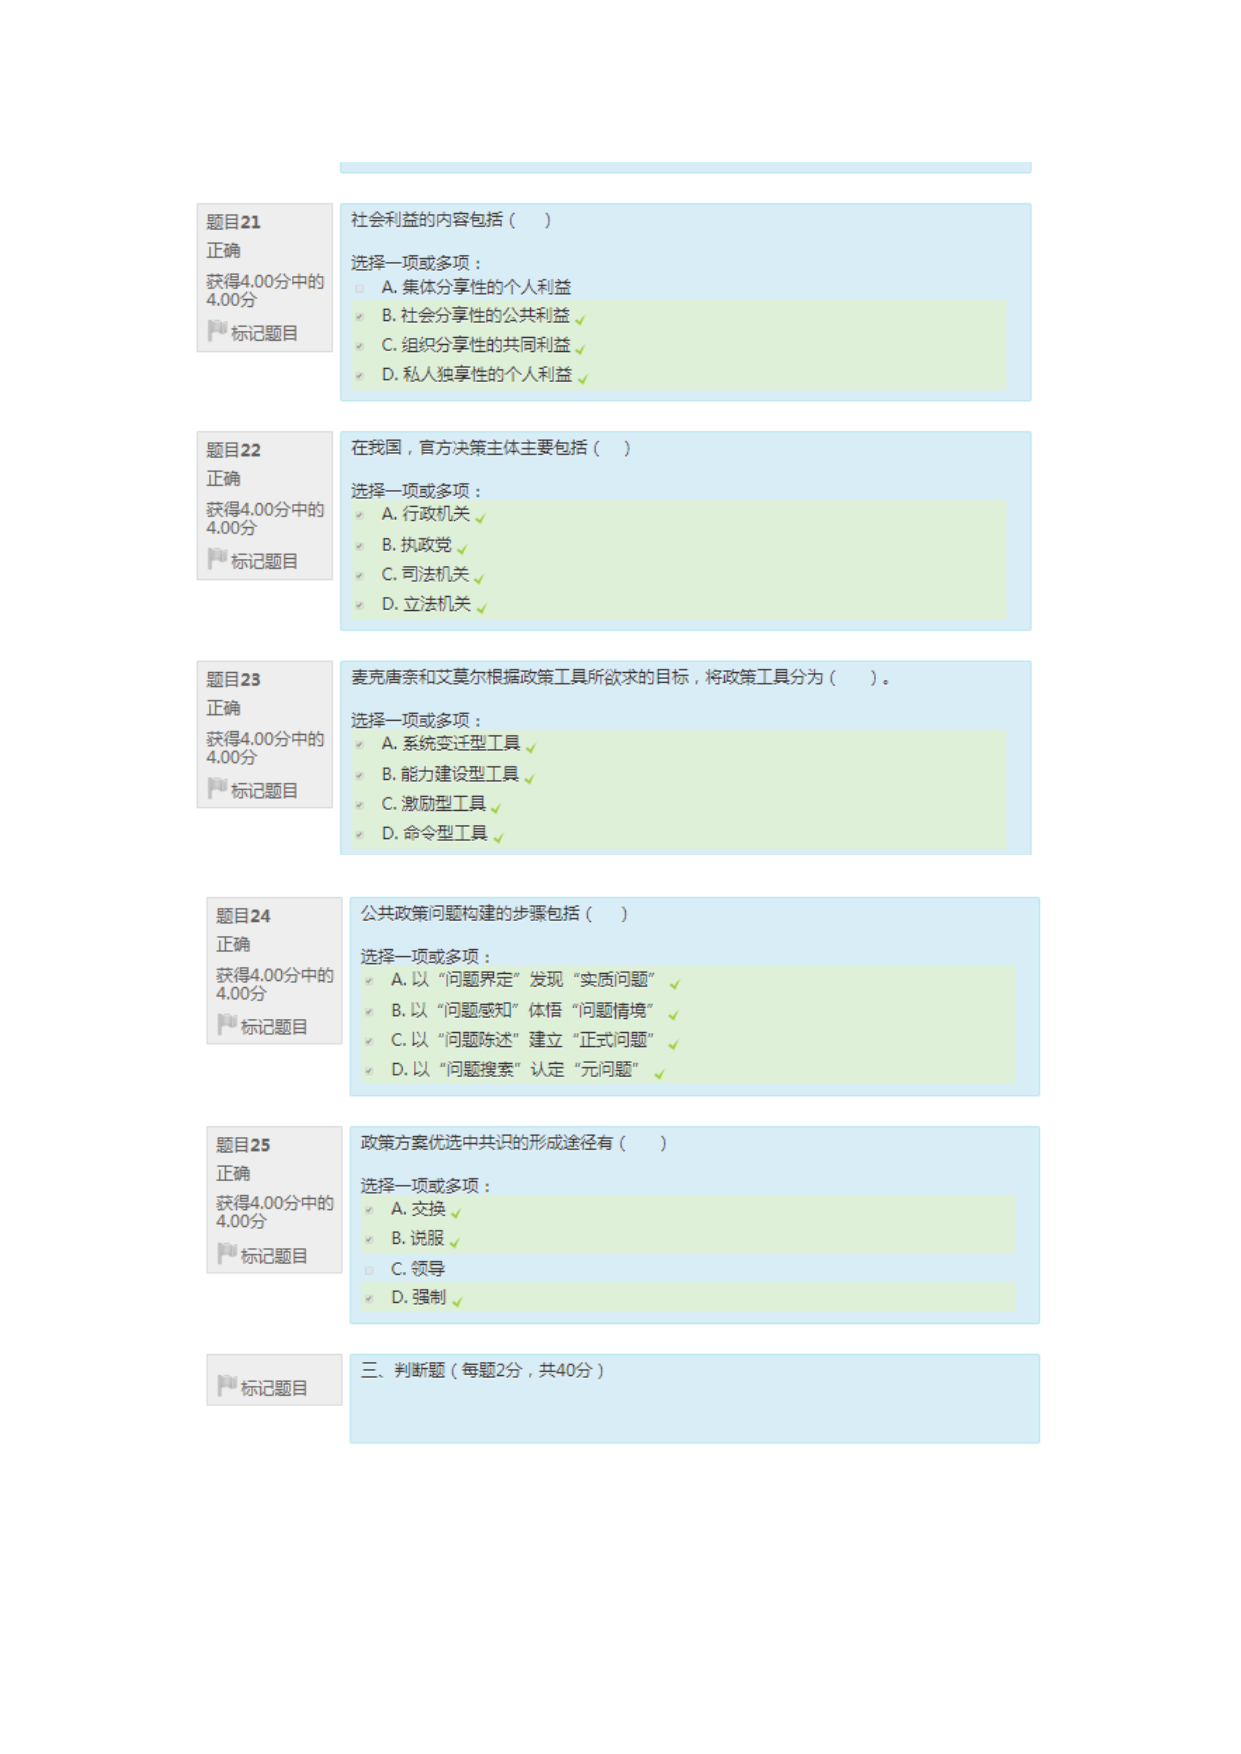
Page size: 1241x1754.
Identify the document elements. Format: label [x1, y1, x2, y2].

picture [187, 877, 1053, 1458]
picture [187, 162, 1053, 855]
